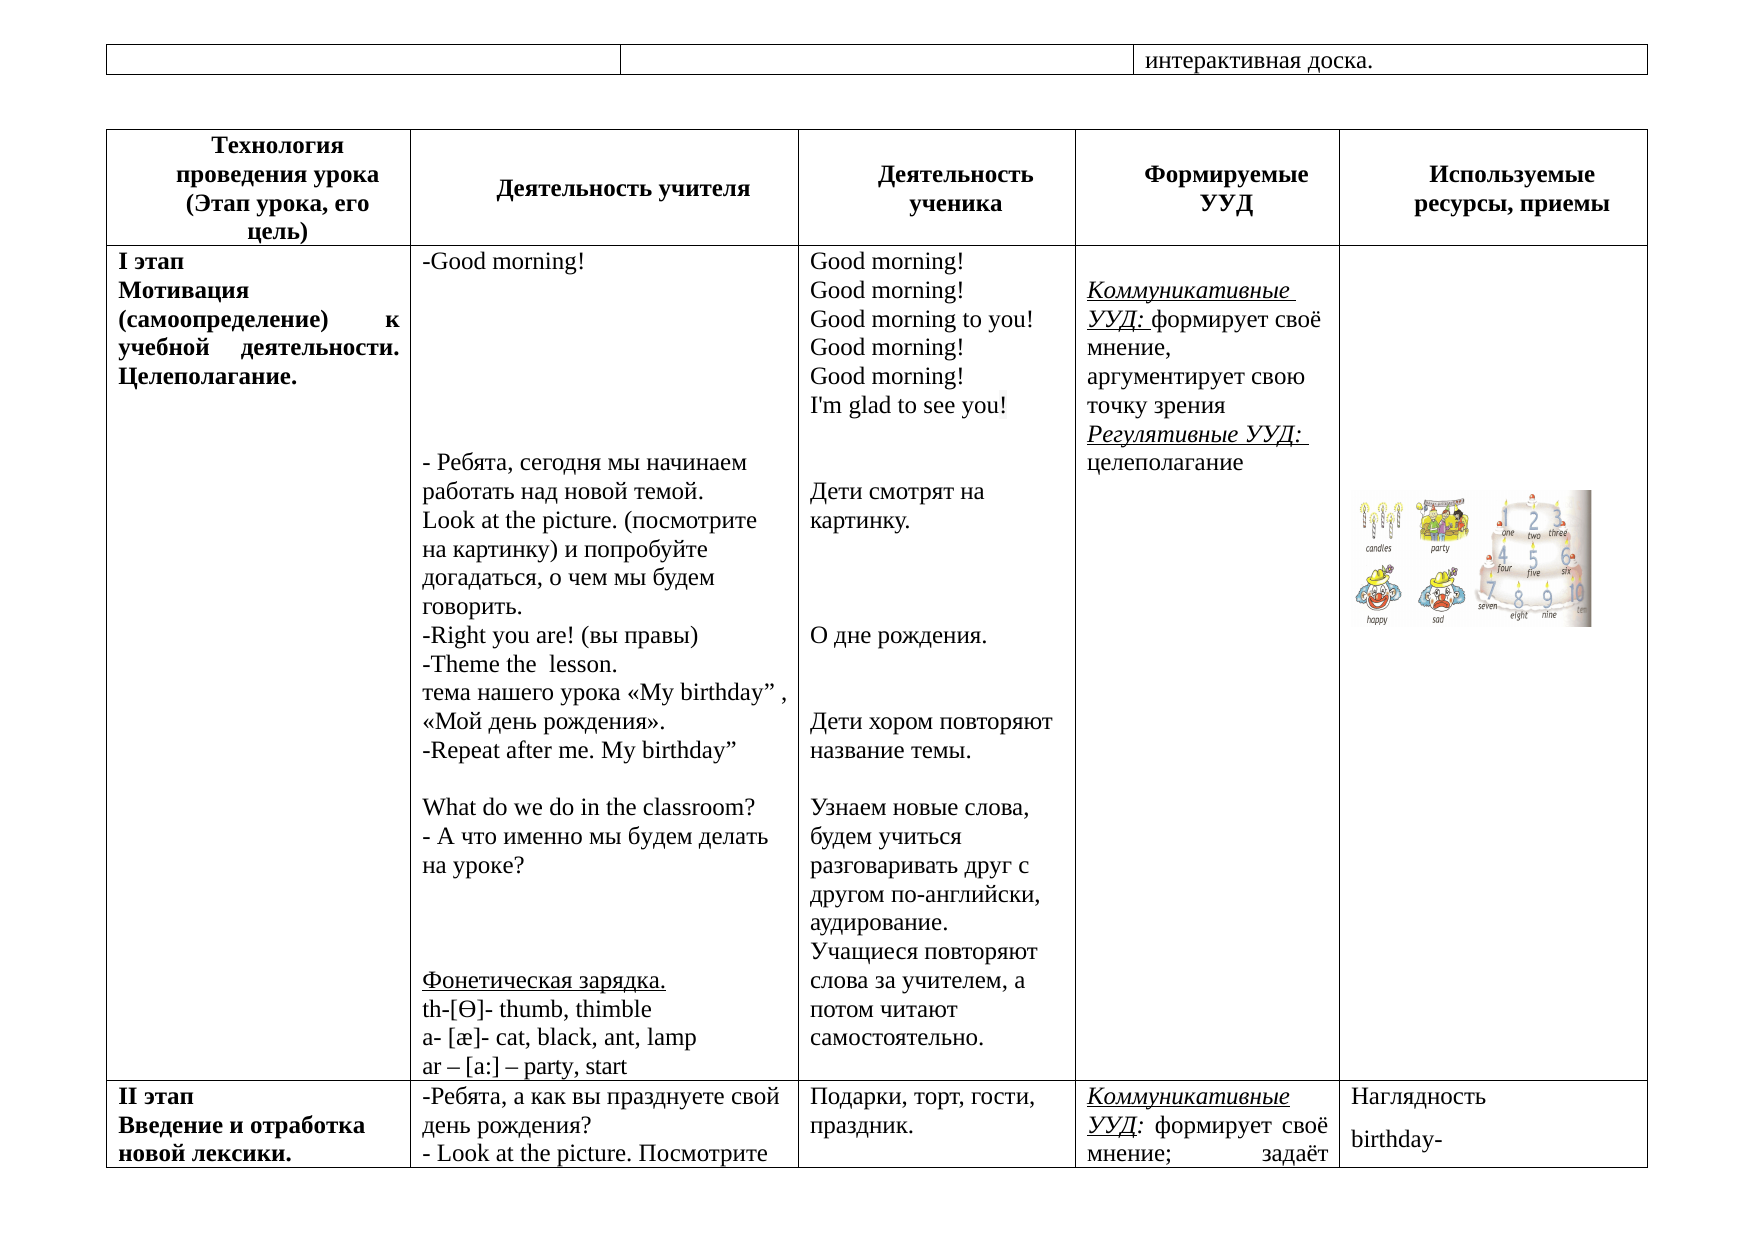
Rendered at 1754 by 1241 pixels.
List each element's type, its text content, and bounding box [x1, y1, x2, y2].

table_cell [1134, 45, 1647, 74]
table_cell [799, 1081, 1075, 1167]
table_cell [621, 45, 1133, 74]
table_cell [411, 1081, 798, 1167]
table_cell I этап Мотивация (самоопределение) к учебной деятельности. Целеполагание. [107, 246, 410, 1080]
table_cell Good morning! Good morning! Good morning to you! Good morning! Good morning! I'm glad to see you! Дети смотрят на картинку. О дне рождения. Дети хором повторяют название темы. Узнаем новые слова, будем учиться разговаривать друг с другом по-английски, аудирование. Учащиеся повторяют слова за учителем, а потом читают самостоятельно. [799, 246, 1075, 1080]
table_header Деятельность ученика [799, 130, 1075, 245]
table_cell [1076, 1081, 1339, 1167]
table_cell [1340, 1081, 1647, 1167]
table_header Деятельность учителя [411, 130, 798, 245]
table_cell Коммуникативные УУД: формирует своё мнение, аргументирует свою точку зрения Регулятивные УУД: целеполагание [1076, 246, 1339, 1080]
table_cell [1340, 246, 1647, 1080]
table_cell -Good morning! - Ребята, сегодня мы начинаем работать над новой темой. Look at the picture. (посмотрите на картинку) и попробуйте догадаться, о чем мы будем говорить. -Right you are! (вы правы) -Theme the lesson. тема нашего урока «My birthday” , «Мой день рождения». -Repeat after me. My birthday” What do we do in the classroom? - А что именно мы будем делать на уроке? Фонетическая зарядка. th-[Ɵ]- thumb, thimble a- [æ]- cat, black, ant, lamp ar – [a:] – party, start [411, 246, 798, 1080]
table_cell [107, 1081, 410, 1167]
table_header Технология проведения урока (Этап урока, его цель) [107, 130, 410, 245]
table_header Используемые ресурсы, приемы [1340, 130, 1647, 245]
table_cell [107, 45, 620, 74]
table_header Формируемые УУД [1076, 130, 1339, 245]
